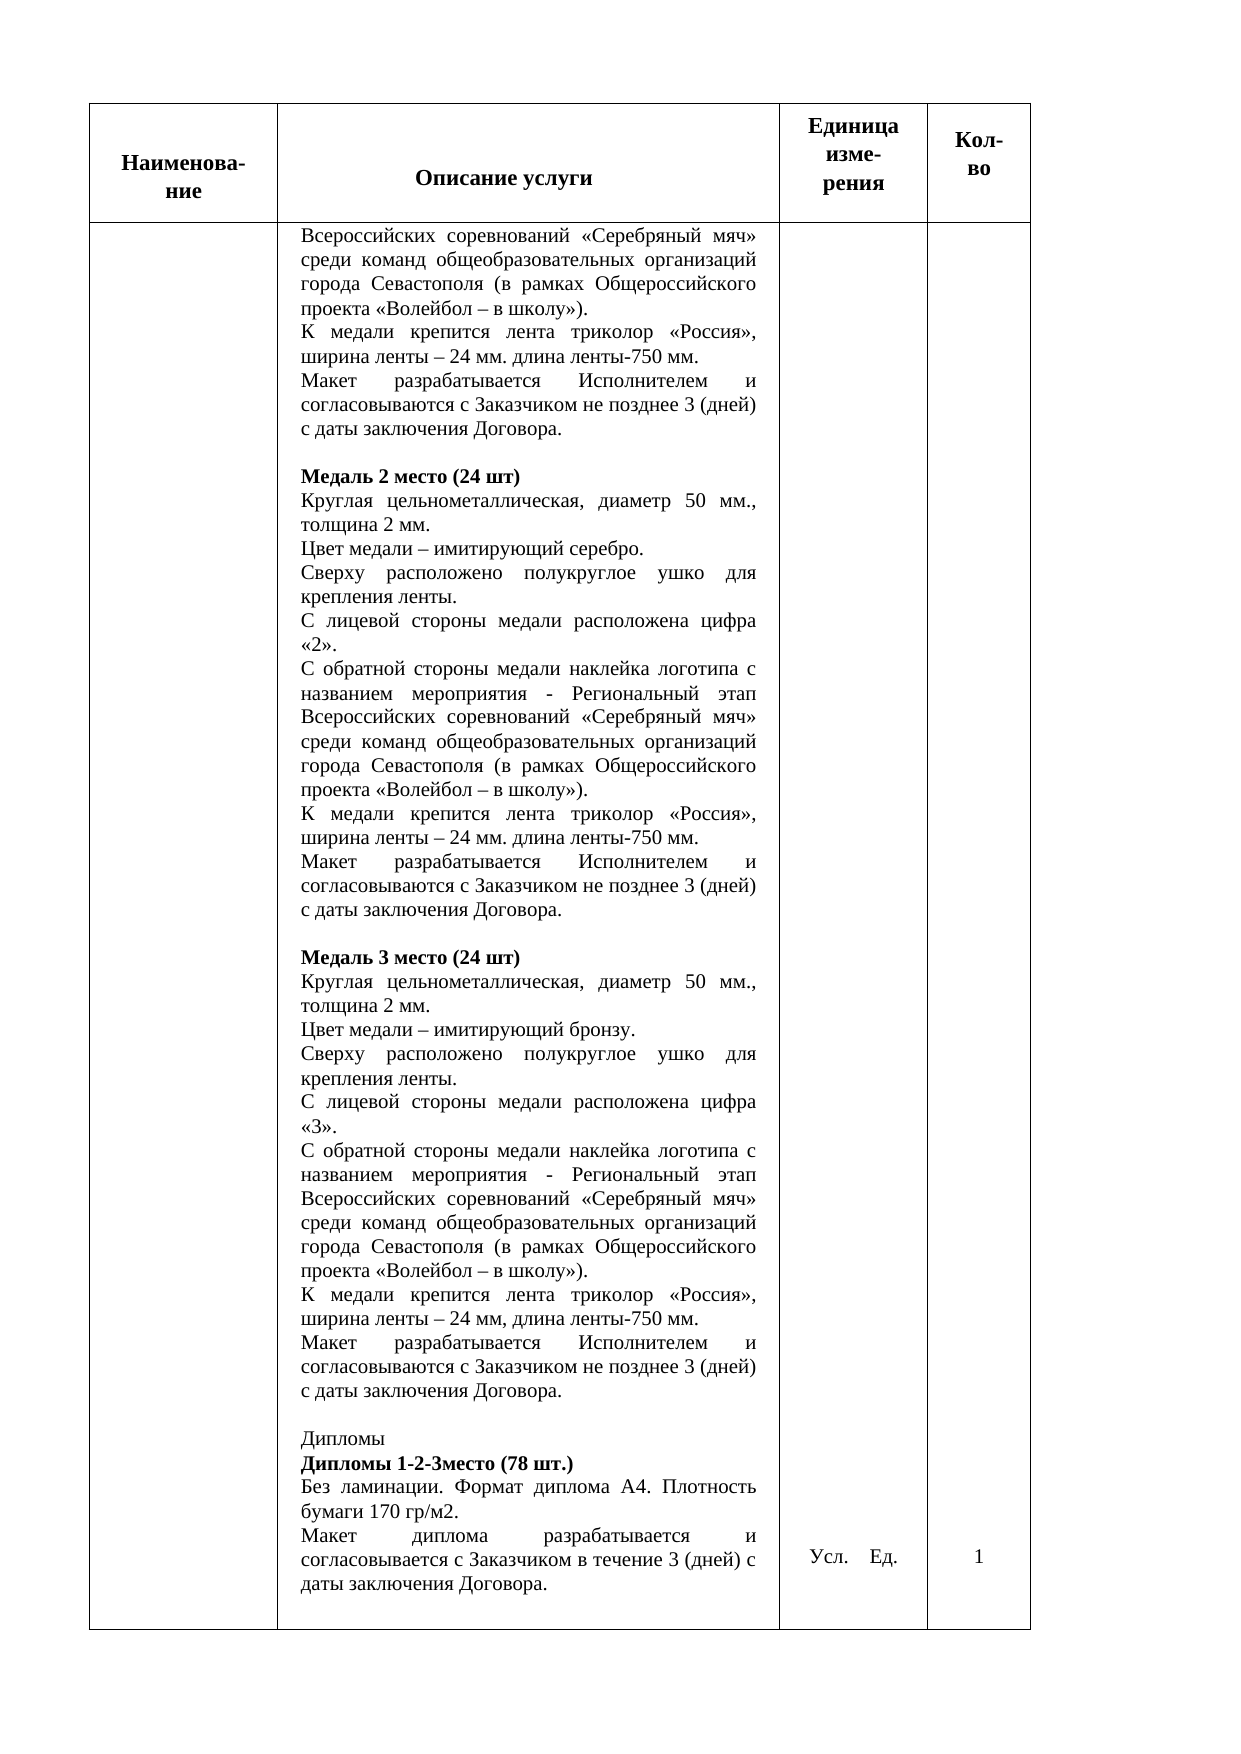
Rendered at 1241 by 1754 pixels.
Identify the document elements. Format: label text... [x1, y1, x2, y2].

table_cell 1 1 1 1 1 1 [928, 223, 1030, 1629]
table_header Единица изме-рения [780, 104, 927, 222]
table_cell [90, 223, 277, 1629]
table_header Наименова-ние [90, 104, 277, 222]
table_header Описание услуги [278, 104, 779, 222]
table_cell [278, 223, 779, 1629]
table_header Кол-во [928, 104, 1030, 222]
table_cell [780, 223, 927, 1629]
